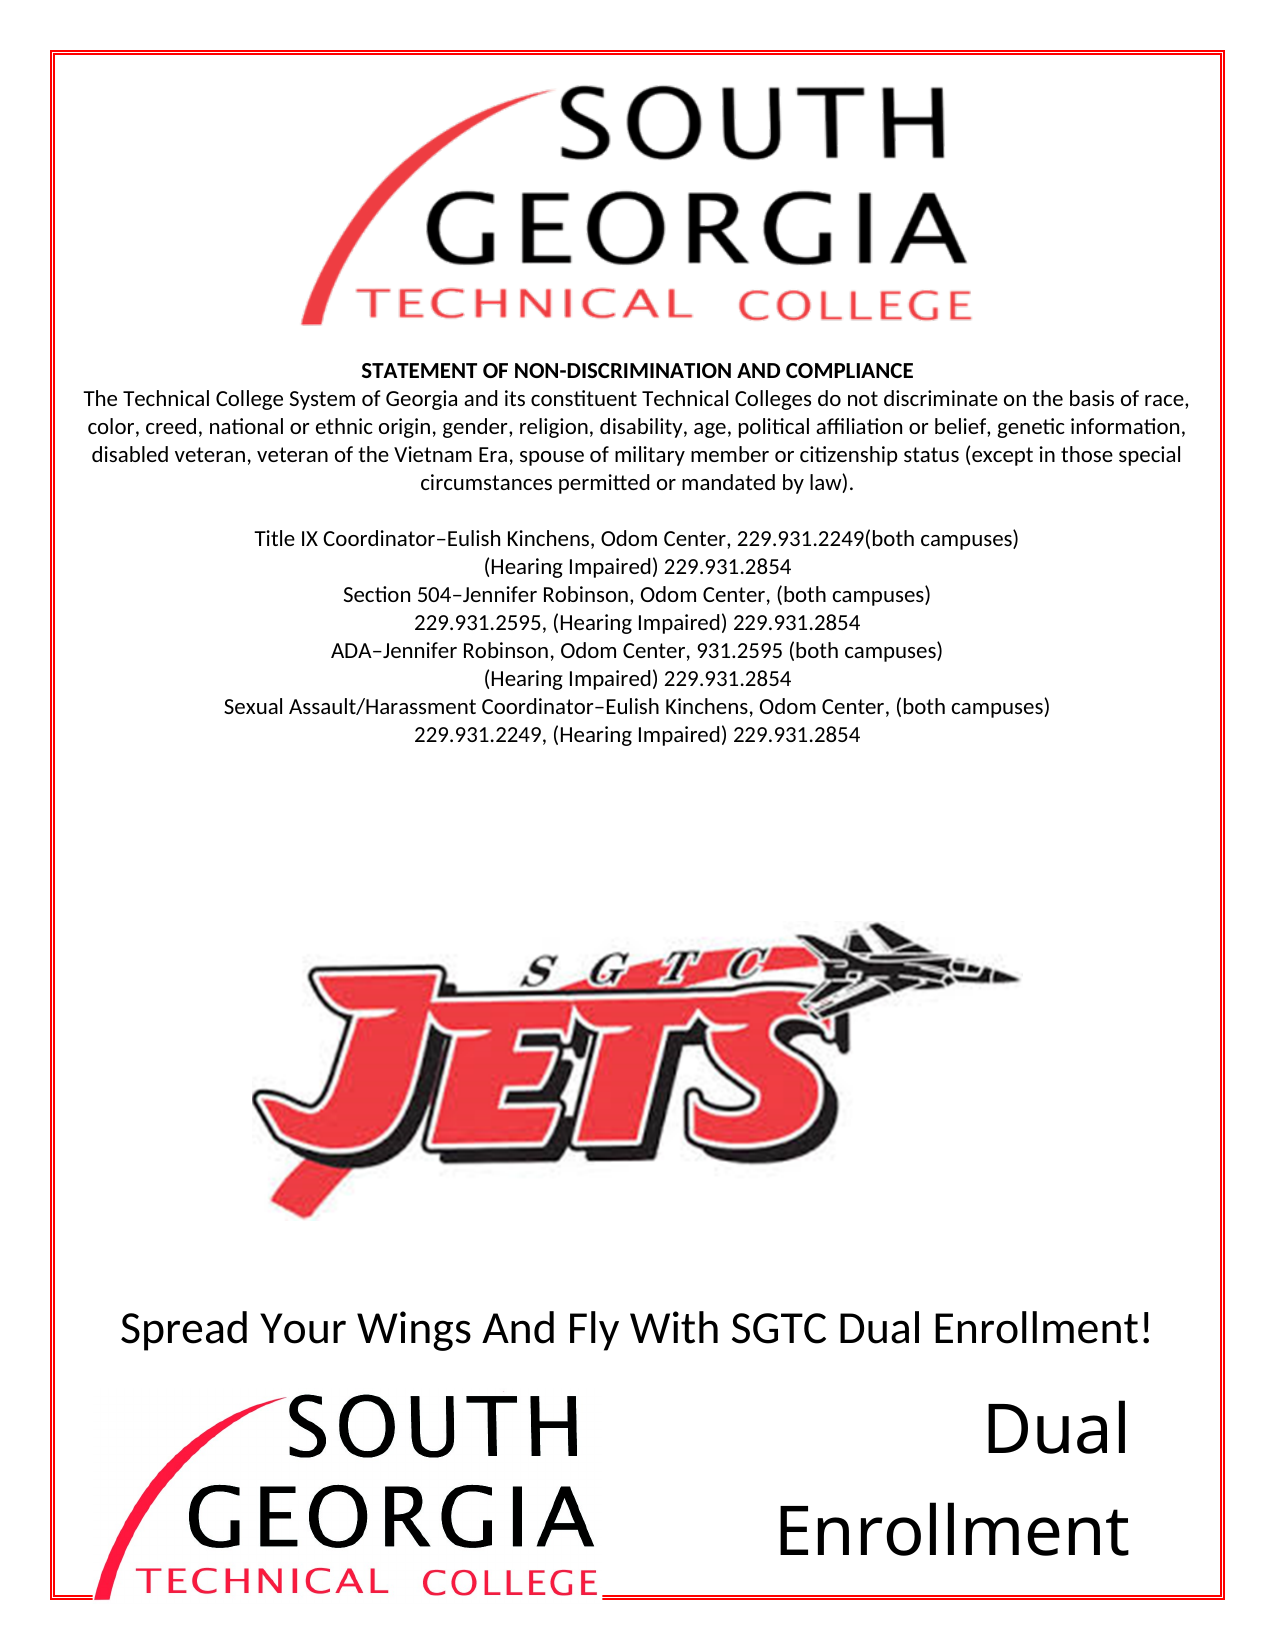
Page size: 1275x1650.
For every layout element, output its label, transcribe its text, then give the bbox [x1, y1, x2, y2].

text ADA–Jennifer Robinson, Odom Center, 931.2595 (both campuses) [75, 636, 1200, 664]
text Section 504–Jennifer Robinson, Odom Center, (both campuses) [75, 580, 1200, 608]
text (Hearing Impaired) 229.931.2854 [75, 664, 1200, 692]
text STATEMENT OF NON-DISCRIMINATION AND COMPLIANCE [75, 356, 1200, 384]
text (Hearing Impaired) 229.931.2854 [75, 552, 1200, 580]
picture [92, 1388, 603, 1604]
picture [283, 75, 992, 335]
text Title IX Coordinator–Eulish Kinchens, Odom Center, 229.931.2249(both campuses) [75, 524, 1200, 552]
picture [252, 921, 1023, 1221]
text 229.931.2595, (Hearing Impaired) 229.931.2854 [75, 608, 1200, 636]
text Sexual Assault/Harassment Coordinator–Eulish Kinchens, Odom Center, (both campuses) [75, 692, 1200, 720]
text 229.931.2249, (Hearing Impaired) 229.931.2854 [75, 720, 1200, 748]
text The Technical College System of Georgia and its constituent Technical Colleges do not discriminate on the basis of race, color, creed, national or ethnic origin, gender, religion, disability, age, political affiliation or belief, genetic information, disabled veteran, veteran of the Vietnam Era, spouse of military member or citizenship status (except in those special circumstances permitted or mandated by law). [75, 384, 1200, 496]
text Spread Your Wings And Fly With SGTC Dual Enrollment! [75, 1299, 1200, 1355]
